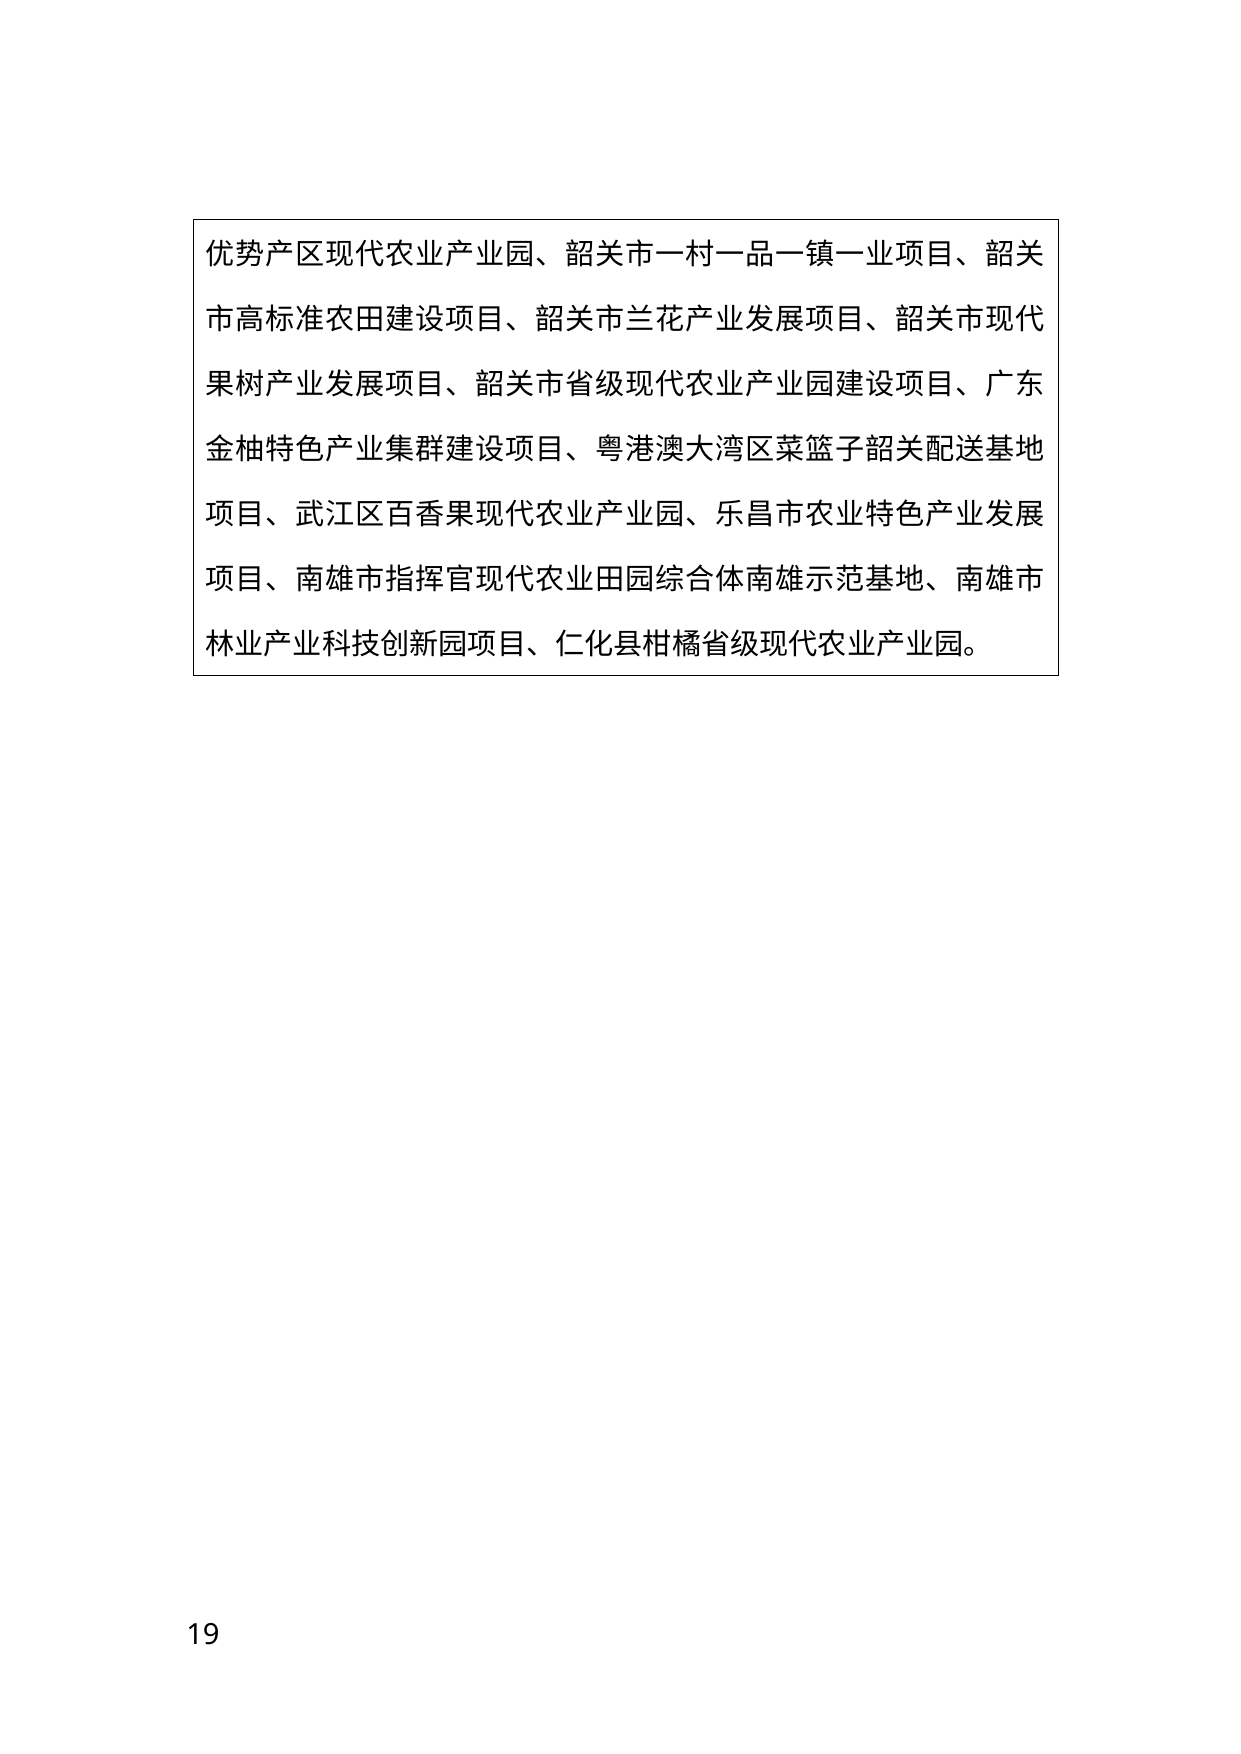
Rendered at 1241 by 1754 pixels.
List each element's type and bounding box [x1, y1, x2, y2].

table_cell [194, 220, 1058, 674]
